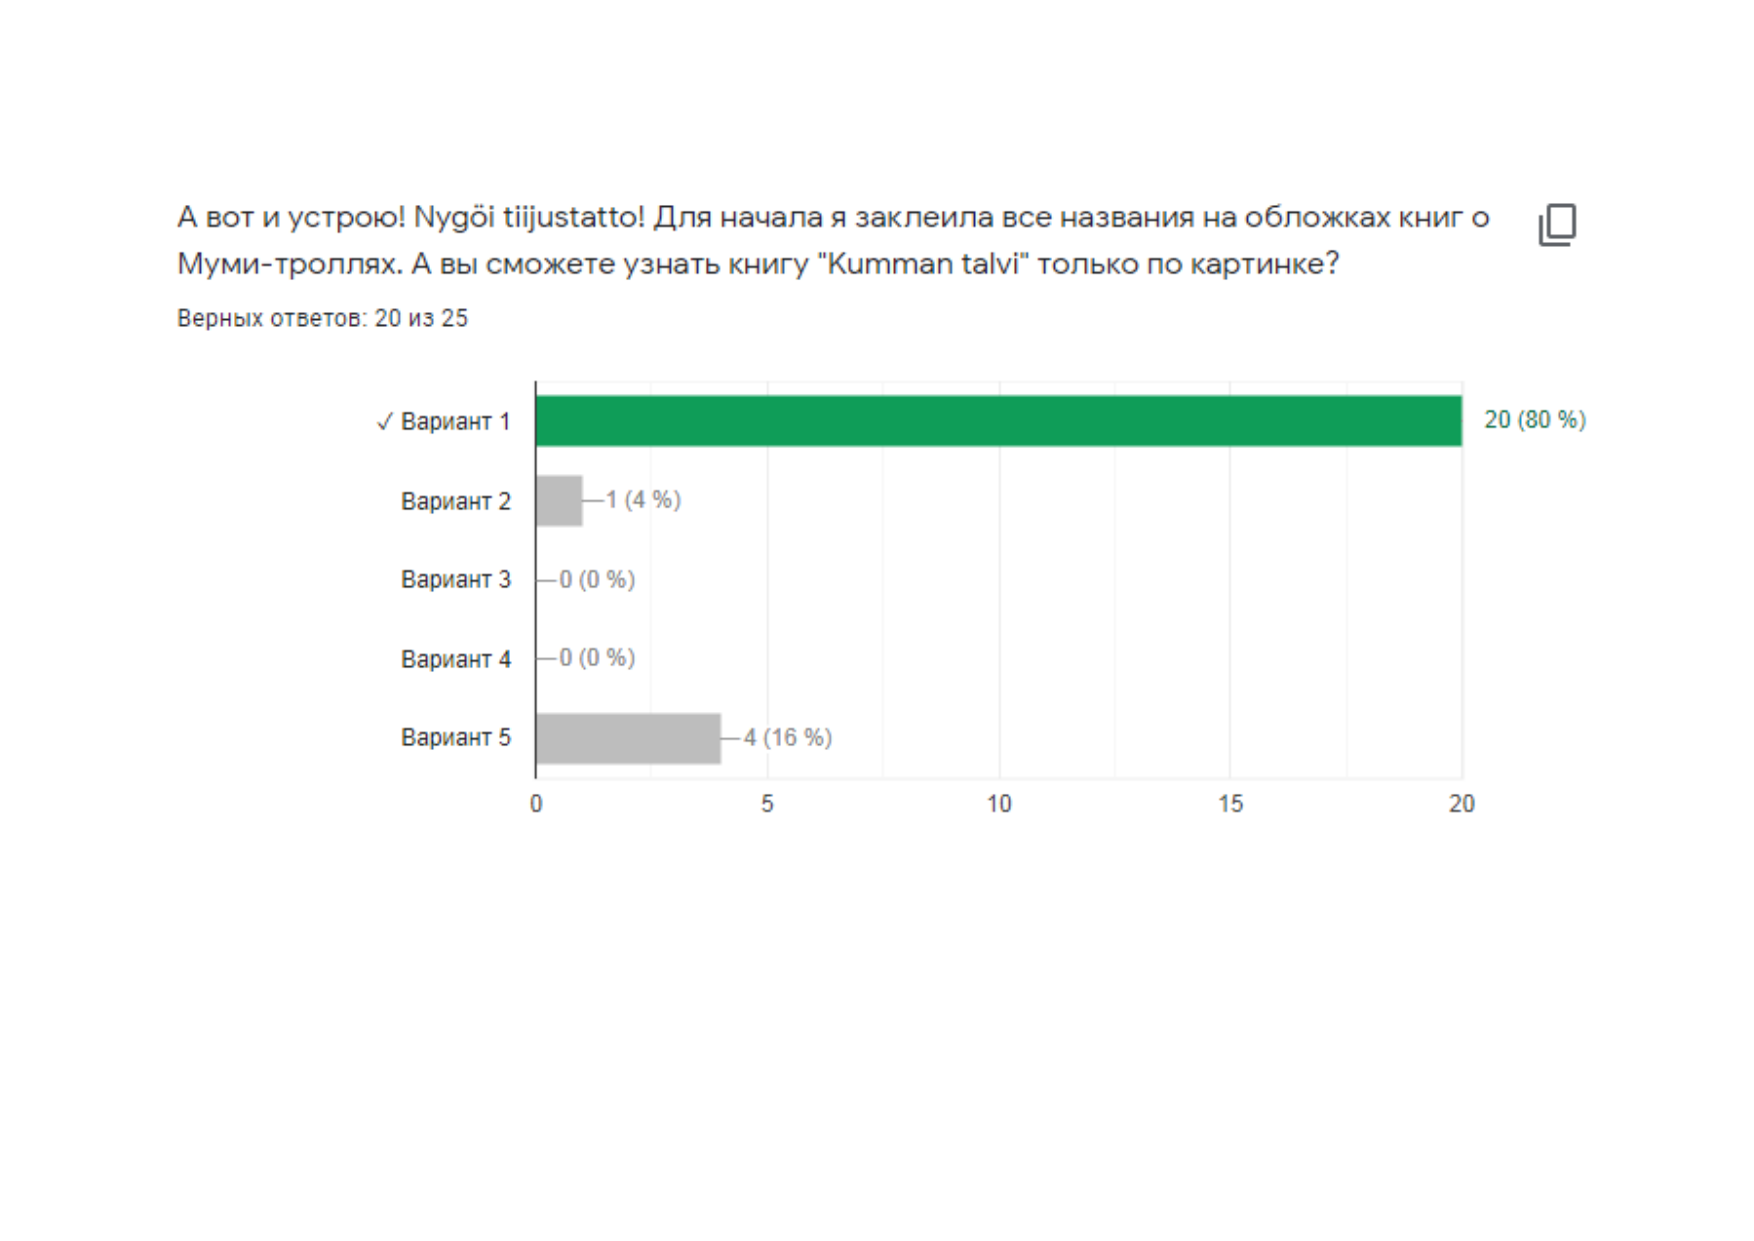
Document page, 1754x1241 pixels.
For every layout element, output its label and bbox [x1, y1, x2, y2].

picture [142, 181, 1612, 882]
